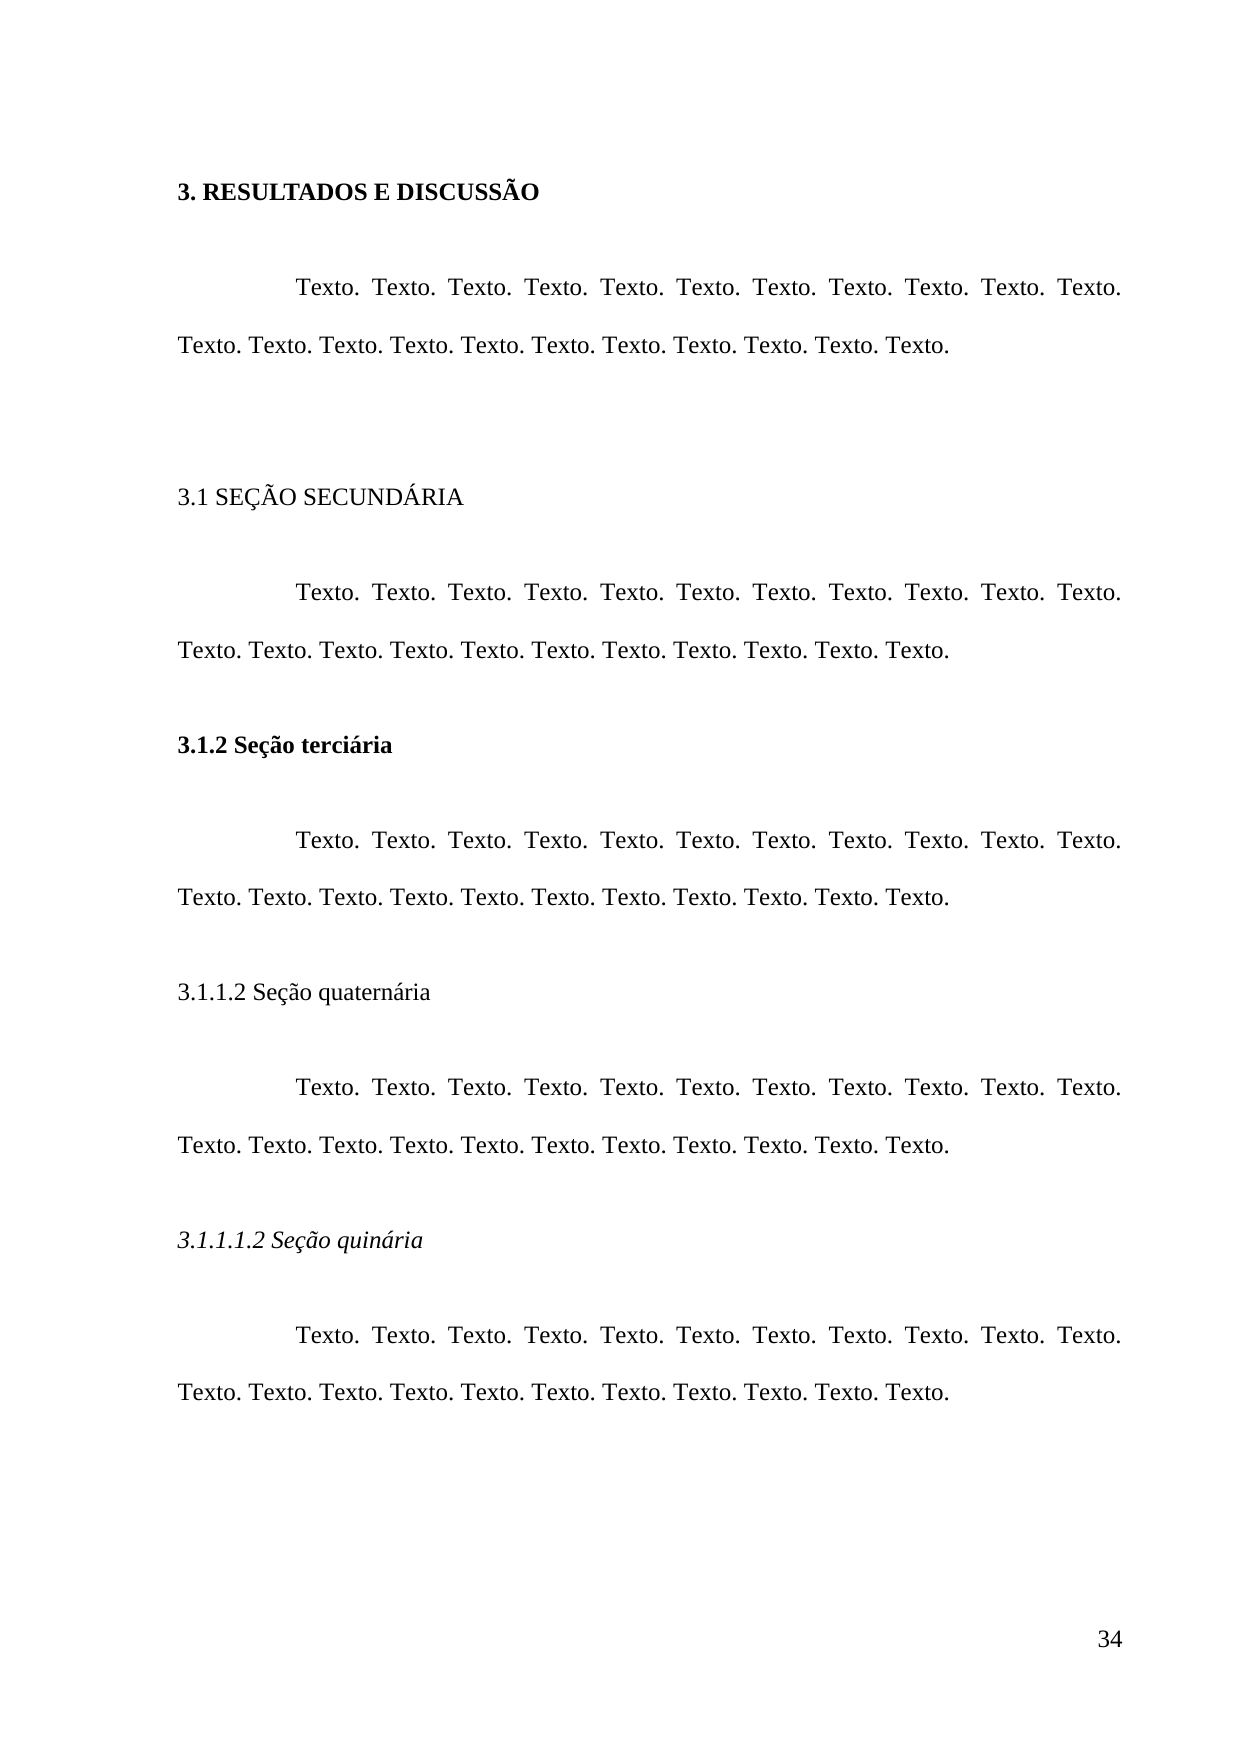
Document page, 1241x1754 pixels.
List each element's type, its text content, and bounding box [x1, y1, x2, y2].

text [177, 1320, 1122, 1406]
subtitle 3. rESULTADOS E DISCUSSÃO [177, 177, 1122, 206]
subtitle 3.1.2 Seção terciária [177, 730, 1122, 758]
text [177, 272, 1122, 358]
subtitle 3.1 seção secundária [177, 482, 1122, 511]
subtitle 3.1.1.2 Seção quaternária [177, 977, 1122, 1006]
subtitle 3.1.1.1.2 Seção quinária [177, 1225, 1122, 1253]
